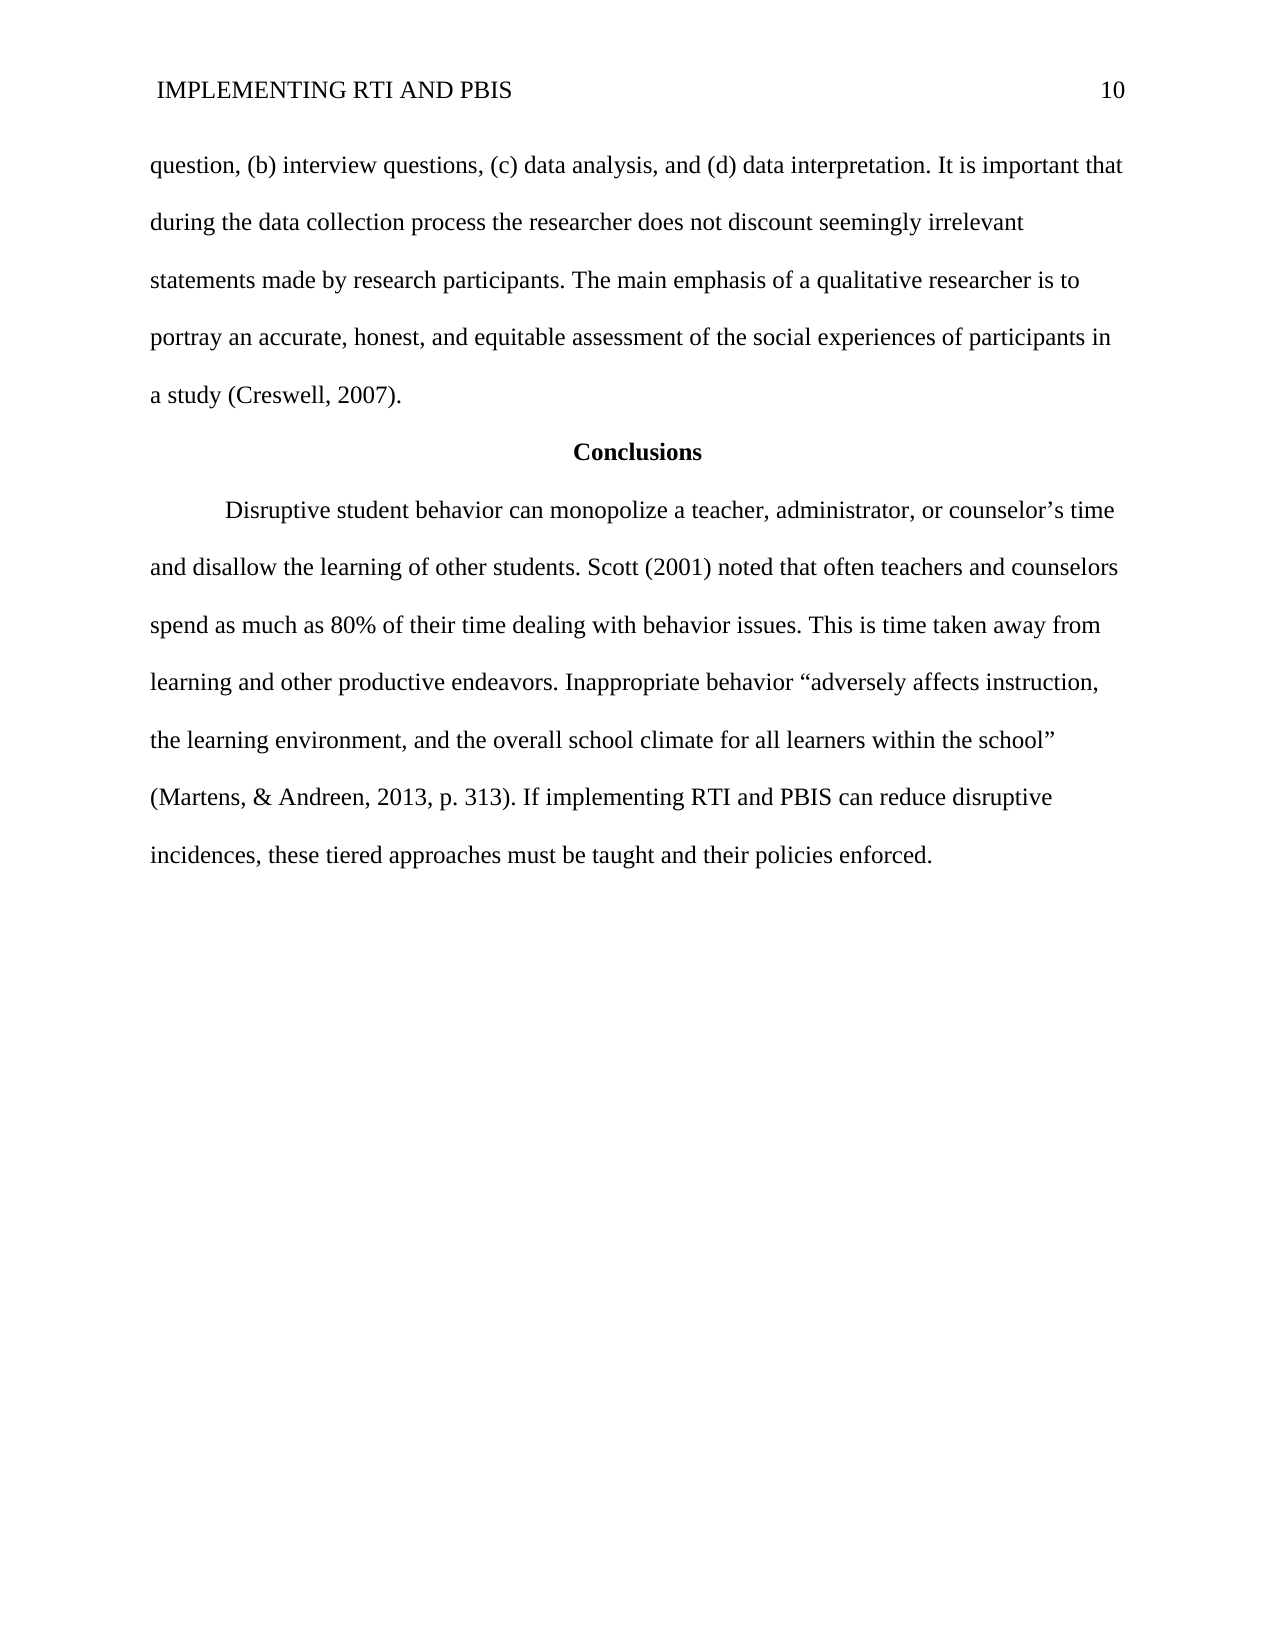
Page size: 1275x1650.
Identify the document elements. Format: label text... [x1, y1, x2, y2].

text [150, 150, 1125, 409]
text Disruptive student behavior can monopolize a teacher, administrator, or counselor’s time and disallow the learning of other students. Scott (2001) noted that often teachers and counselors spend as much as 80% of their time dealing with behavior issues. This is time taken away from learning and other productive endeavors. Inappropriate behavior “adversely affects instruction, the learning environment, and the overall school climate for all learners within the school” (Martens, & Andreen, 2013, p. 313). If implementing RTI and PBIS can reduce disruptive incidences, these tiered approaches must be taught and their policies enforced. [150, 495, 1125, 869]
text Conclusions [150, 437, 1125, 466]
